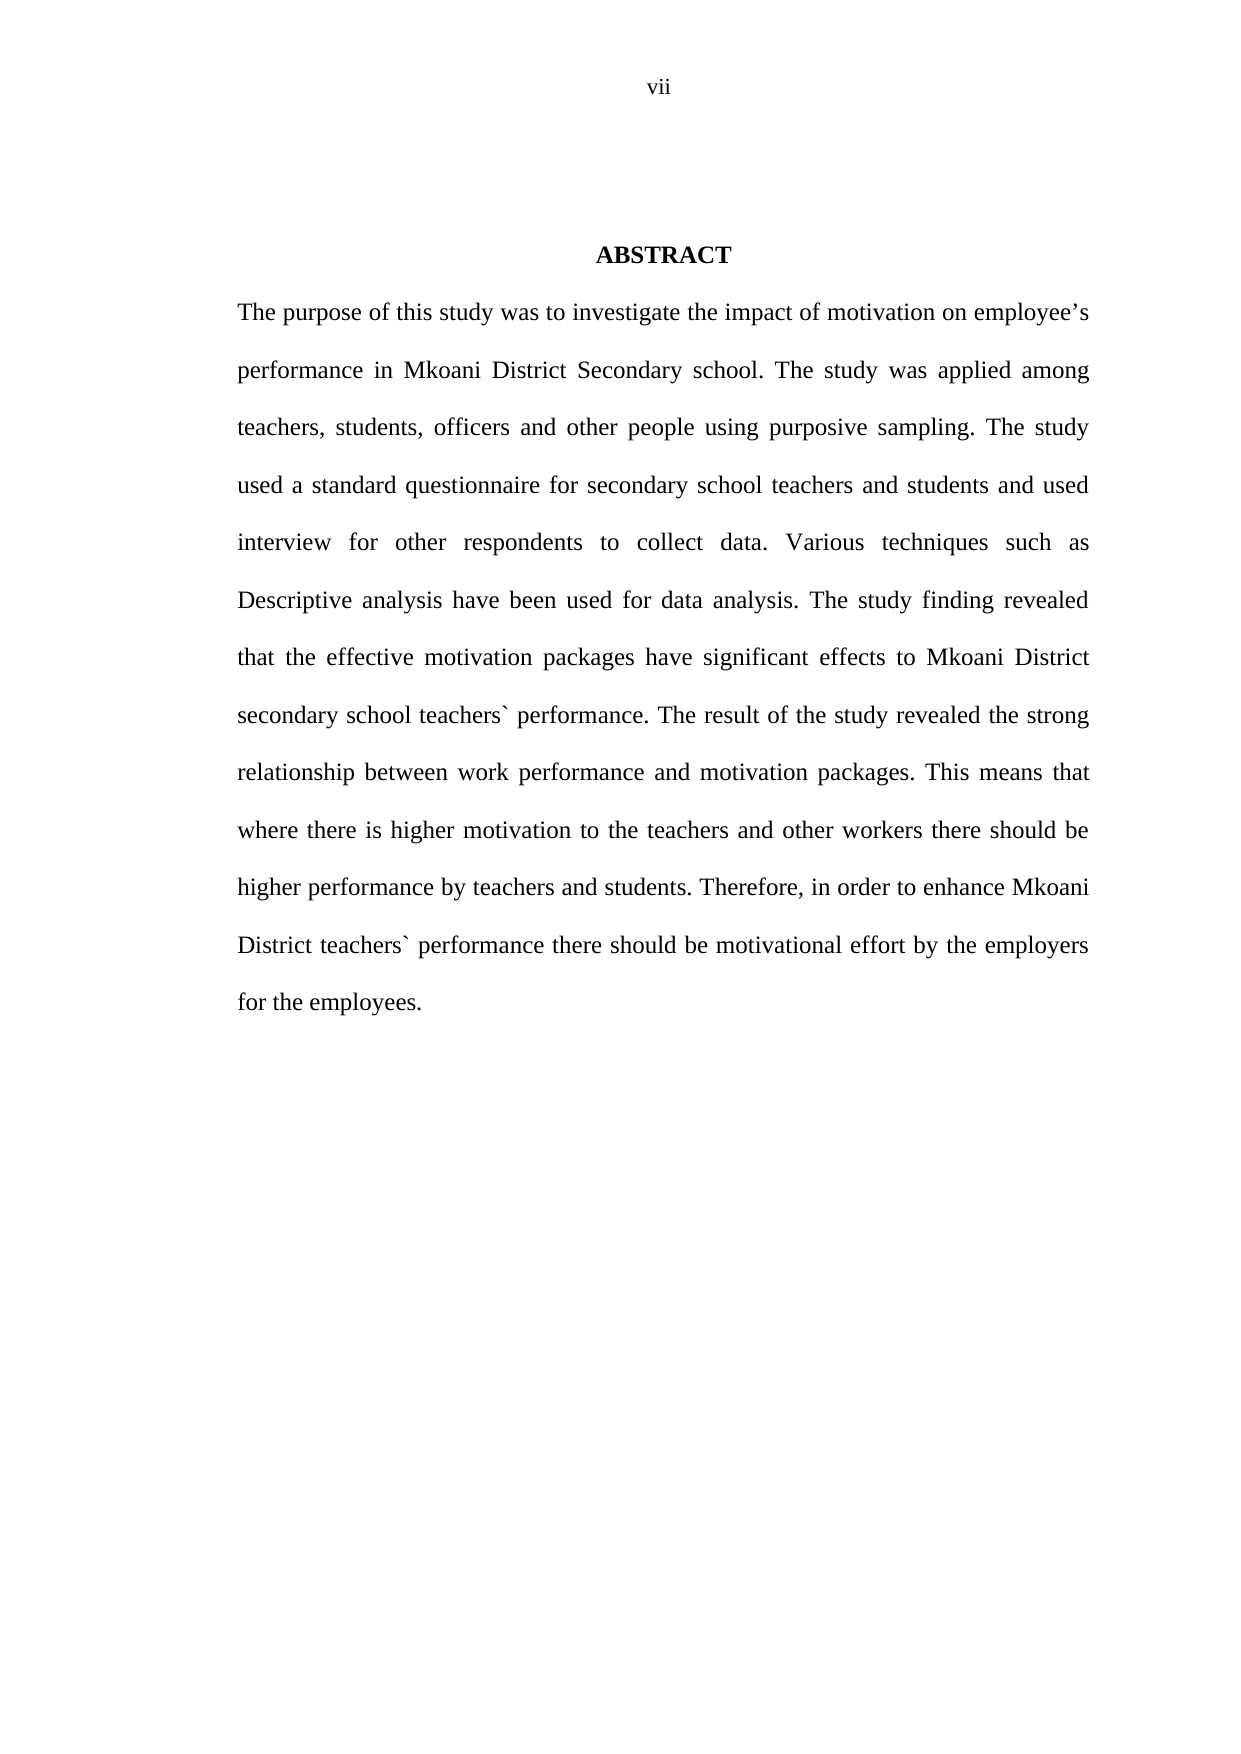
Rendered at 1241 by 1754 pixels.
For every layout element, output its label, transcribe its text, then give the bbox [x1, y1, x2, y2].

subtitle ABSTRACT [237, 240, 1090, 269]
text The purpose of this study was to investigate the impact of motivation on employee’s performance in Mkoani District Secondary school. The study was applied among teachers, students, officers and other people using purposive sampling. The study used a standard questionnaire for secondary school teachers and students and used interview for other respondents to collect data. Various techniques such as Descriptive analysis have been used for data analysis. The study finding revealed that the effective motivation packages have significant effects to Mkoani District secondary school teachers` performance. The result of the study revealed the strong relationship between work performance and motivation packages. This means that where there is higher motivation to the teachers and other workers there should be higher performance by teachers and students. Therefore, in order to enhance Mkoani District teachers` performance there should be motivational effort by the employers for the employees. [237, 297, 1090, 1016]
